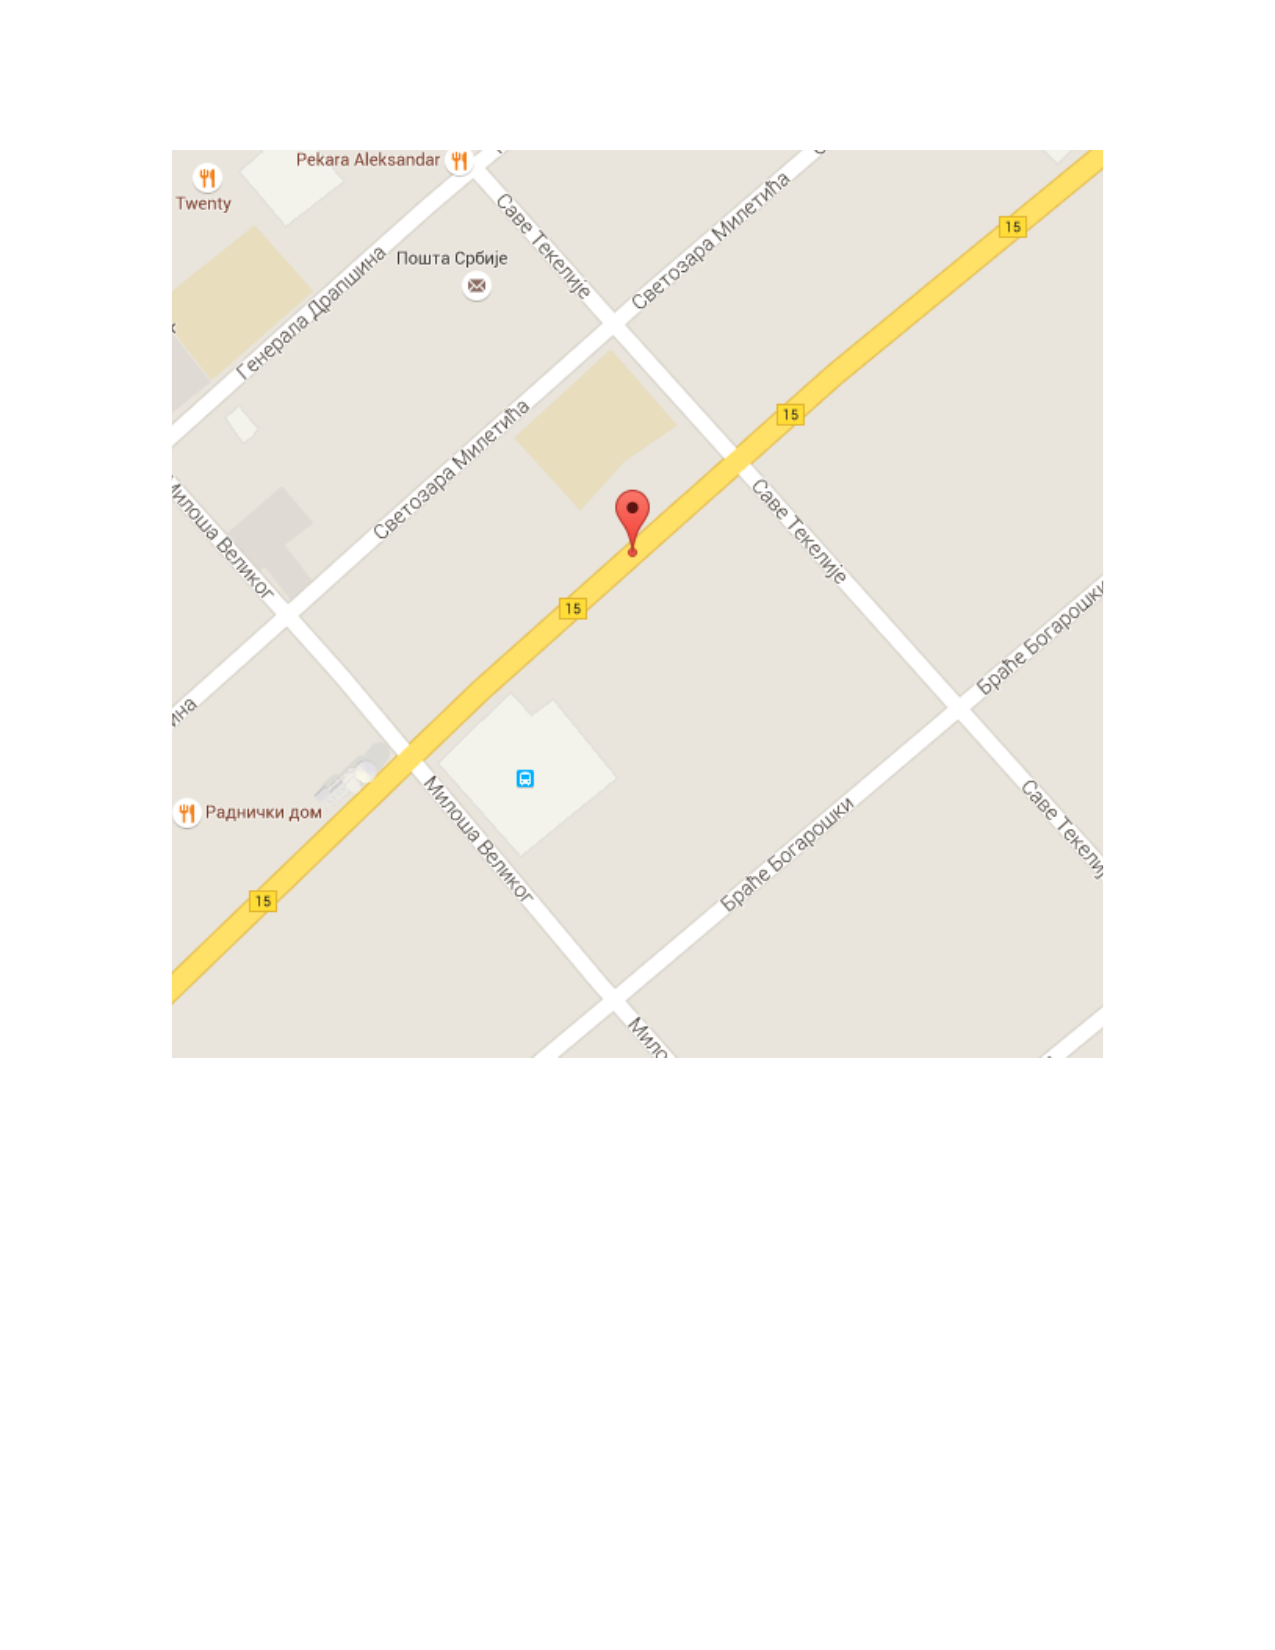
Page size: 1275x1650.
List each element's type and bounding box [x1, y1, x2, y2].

picture [171, 150, 1104, 1058]
